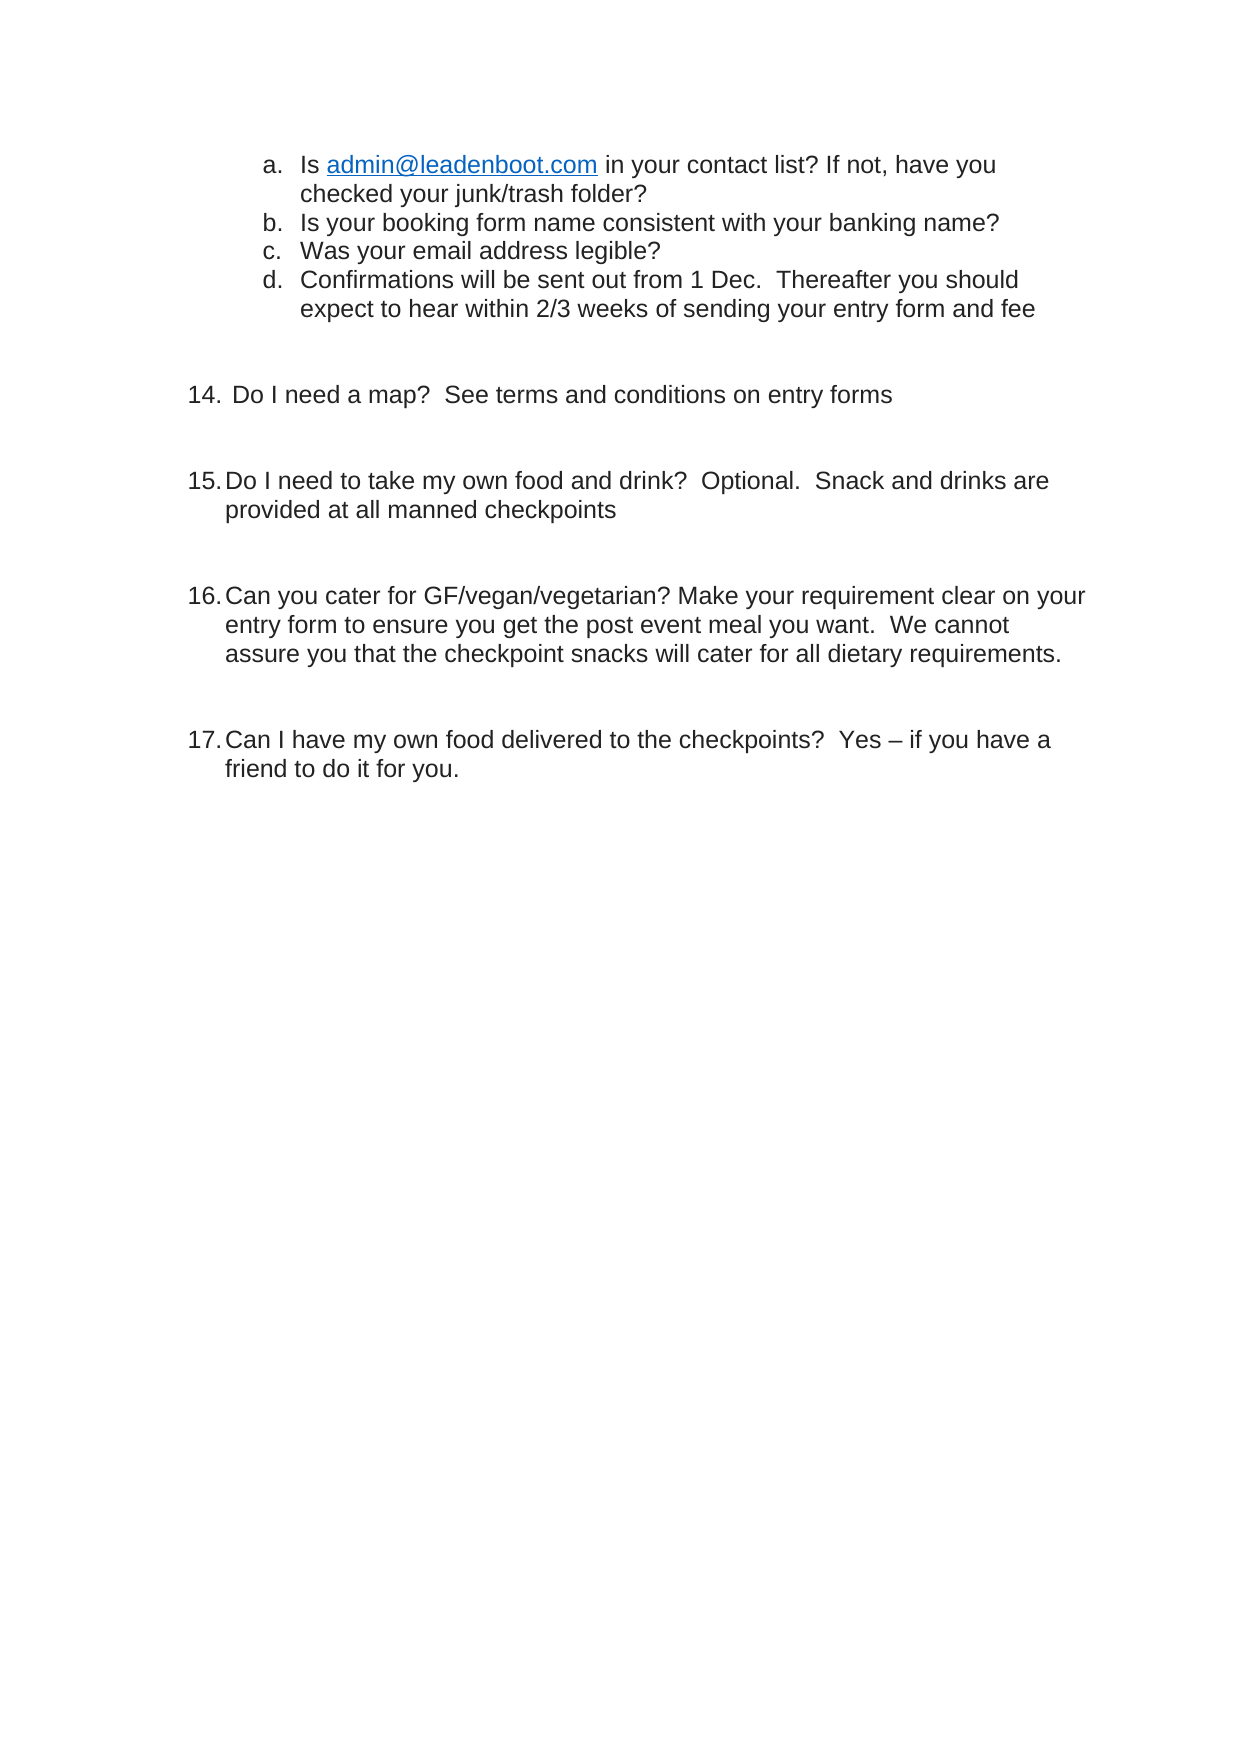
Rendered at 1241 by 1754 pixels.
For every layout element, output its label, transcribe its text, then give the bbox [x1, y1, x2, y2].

list Can I have my own food delivered to the checkpoints? Yes – if you have a friend to do it for you. [187, 725, 1090, 782]
list Do I need to take my own food and drink? Optional. Snack and drinks are provided at all manned checkpoints [187, 466, 1090, 524]
list Is your booking form name consistent with your banking name? [262, 207, 1090, 236]
list Can you cater for GF/vegan/vegetarian? Make your requirement clear on your entry form to ensure you get the post event meal you want. We cannot assure you that the checkpoint snacks will cater for all dietary requirements. [187, 581, 1090, 667]
list Confirmations will be sent out from 1 Dec. Thereafter you should expect to hear within 2/3 weeks of sending your entry form and fee [262, 265, 1090, 322]
list Do I need a map? See terms and conditions on entry forms [187, 380, 1090, 409]
list Was your email address legible? [262, 236, 1090, 265]
list Is admin@leadenboot.com in your contact list? If not, have you checked your junk/trash folder? [262, 150, 1090, 207]
